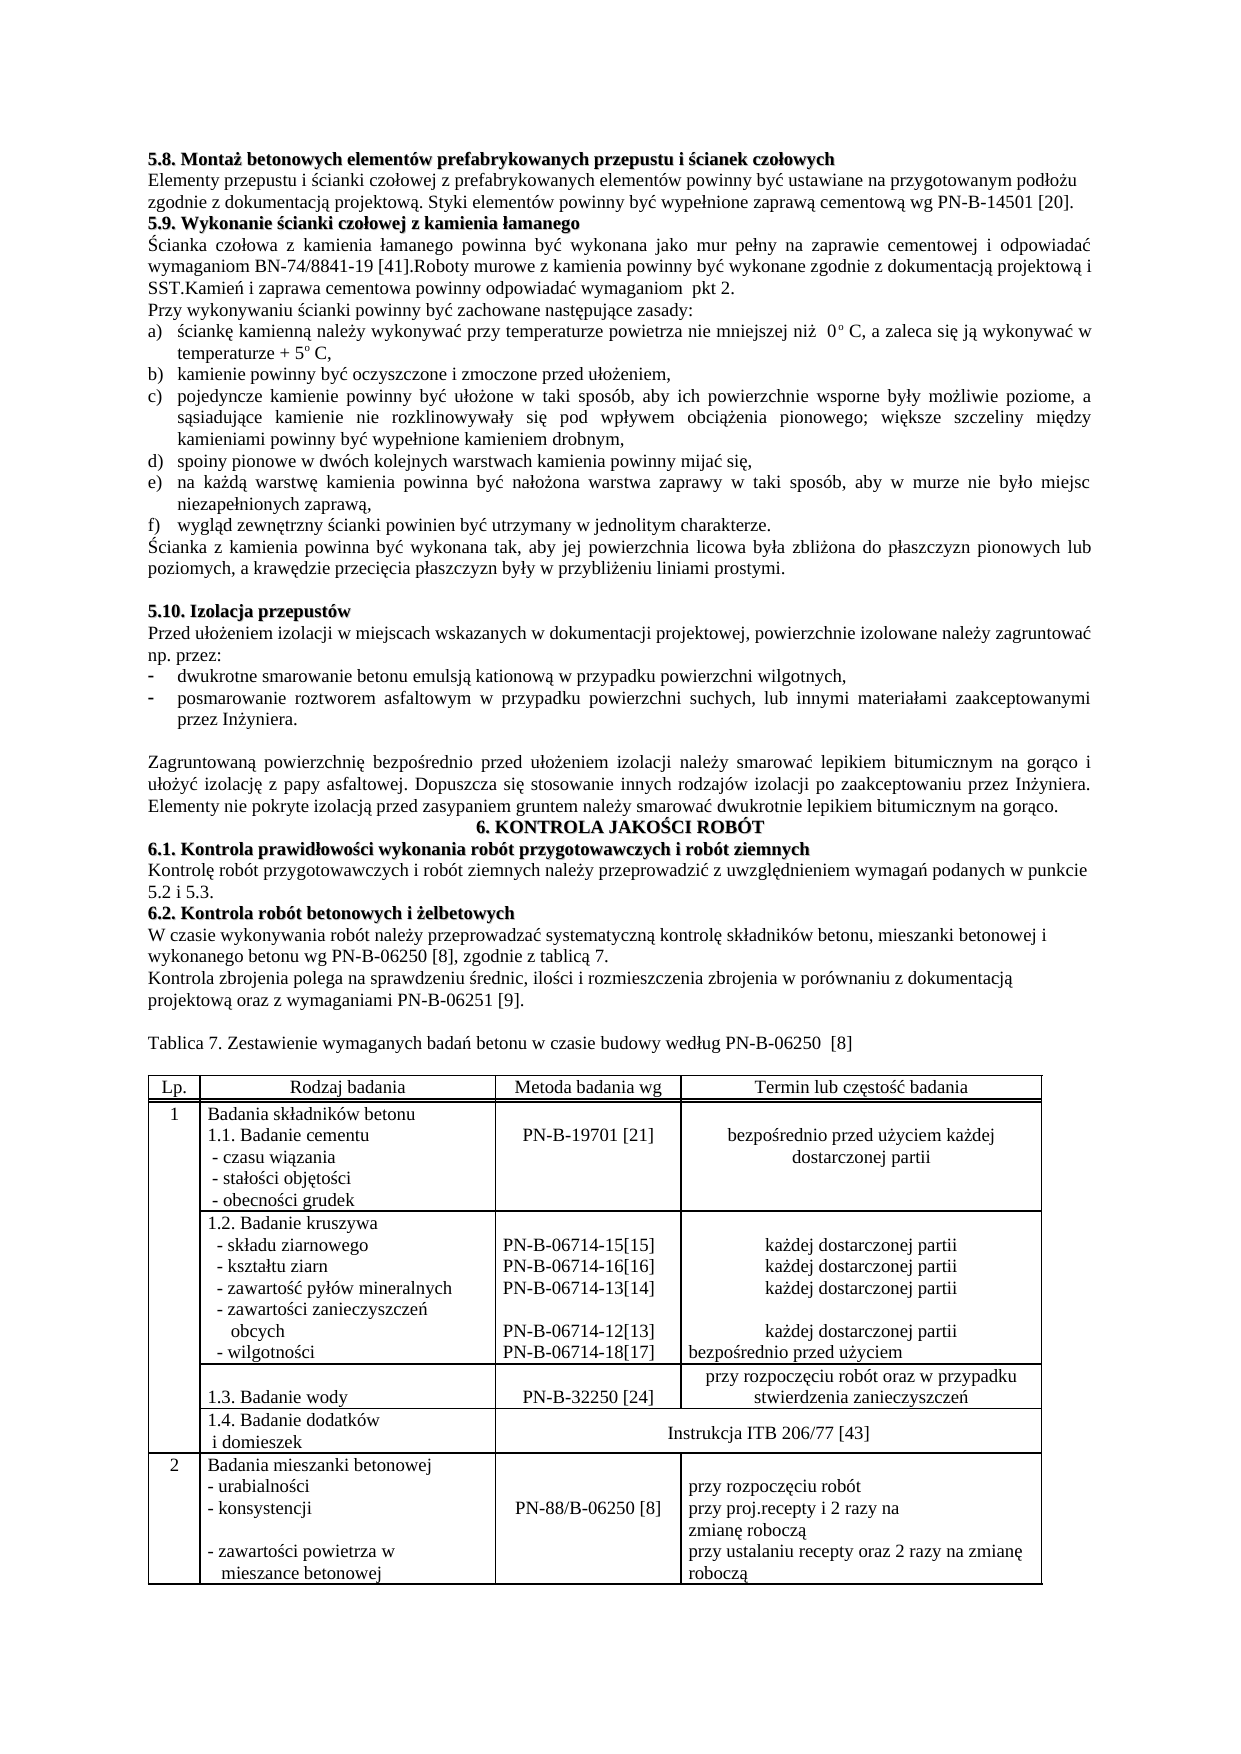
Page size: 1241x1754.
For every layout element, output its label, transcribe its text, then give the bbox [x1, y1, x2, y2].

text Przy wykonywaniu ścianki powinny być zachowane następujące zasady: [148, 298, 1093, 320]
text Zagruntowaną powierzchnię bezpośrednio przed ułożeniem izolacji należy smarować lepikiem bitumicznym na gorąco i ułożyć izolację z papy asfaltowej. Dopuszcza się stosowanie innych rodzajów izolacji po zaakceptowaniu przez Inżyniera. Elementy nie pokryte izolacją przed zasypaniem gruntem należy smarować dwukrotnie lepikiem bitumicznym na gorąco. [148, 751, 1093, 816]
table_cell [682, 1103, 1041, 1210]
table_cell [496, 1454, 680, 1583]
subtitle 5.9. Wykonanie ścianki czołowej z kamienia łamanego [148, 212, 1093, 234]
subtitle 6.1. Kontrola prawidłowości wykonania robót przygotowawczych i robót ziemnych [148, 838, 1093, 859]
list posmarowanie roztworem asfaltowym w przypadku powierzchni suchych, lub innymi materiałami zaakceptowanymi przez Inżyniera. [148, 687, 1093, 730]
list ściankę kamienną należy wykonywać przy temperaturze powietrza nie mniejszej niż 0o C, a zaleca się ją wykonywać w temperaturze + 5o C, [148, 320, 1093, 363]
list na każdą warstwę kamienia powinna być nałożona warstwa zaprawy w taki sposób, aby w murze nie było miejsc niezapełnionych zaprawą, [148, 471, 1093, 514]
list pojedyncze kamienie powinny być ułożone w taki sposób, aby ich powierzchnie wsporne były możliwie poziome, a sąsiadujące kamienie nie rozklinowywały się pod wpływem obciążenia pionowego; większe szczeliny między kamieniami powinny być wypełnione kamieniem drobnym, [148, 385, 1093, 449]
text Kontrolę robót przygotowawczych i robót ziemnych należy przeprowadzić z uwzględnieniem wymagań podanych w punkcie 5.2 i 5.3. [148, 859, 1093, 902]
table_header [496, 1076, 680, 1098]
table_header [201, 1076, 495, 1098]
text Ścianka czołowa z kamienia łamanego powinna być wykonana jako mur pełny na zaprawie cementowej i odpowiadać wymaganiom BN-74/8841-19 [41].Roboty murowe z kamienia powinny być wykonane zgodnie z dokumentacją projektową i SST.Kamień i zaprawa cementowa powinny odpowiadać wymaganiom pkt 2. [148, 234, 1093, 298]
list wygląd zewnętrzny ścianki powinien być utrzymany w jednolitym charakterze. [148, 514, 1093, 536]
text Tablica 7. Zestawienie wymaganych badań betonu w czasie budowy według PN-B-06250 [8] [148, 1032, 1093, 1053]
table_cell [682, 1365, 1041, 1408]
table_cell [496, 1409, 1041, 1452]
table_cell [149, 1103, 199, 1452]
text Ścianka z kamienia powinna być wykonana tak, aby jej powierzchnia licowa była zbliżona do płaszczyzn pionowych lub poziomych, a krawędzie przecięcia płaszczyzn były w przybliżeniu liniami prostymi. [148, 536, 1093, 579]
list kamienie powinny być oczyszczone i zmoczone przed ułożeniem, [148, 363, 1093, 385]
text Kontrola zbrojenia polega na sprawdzeniu średnic, ilości i rozmieszczenia zbrojenia w porównaniu z dokumentacją projektową oraz z wymaganiami PN-B-06251 [9]. [148, 967, 1093, 1010]
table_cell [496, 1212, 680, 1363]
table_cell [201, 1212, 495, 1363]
subtitle 5.8. Montaż betonowych elementów prefabrykowanych przepustu i ścianek czołowych [148, 148, 1093, 169]
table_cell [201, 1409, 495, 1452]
list dwukrotne smarowanie betonu emulsją kationową w przypadku powierzchni wilgotnych, [148, 665, 1093, 687]
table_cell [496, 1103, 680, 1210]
subtitle 6. KONTROLA JAKOŚCI ROBÓT [148, 816, 1093, 838]
subtitle 6.2. Kontrola robót betonowych i żelbetowych [148, 902, 1093, 924]
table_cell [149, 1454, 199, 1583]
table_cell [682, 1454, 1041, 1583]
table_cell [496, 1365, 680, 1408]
list spoiny pionowe w dwóch kolejnych warstwach kamienia powinny mijać się, [148, 449, 1093, 471]
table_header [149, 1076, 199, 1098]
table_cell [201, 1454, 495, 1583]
text W czasie wykonywania robót należy przeprowadzać systematyczną kontrolę składników betonu, mieszanki betonowej i wykonanego betonu wg PN-B-06250 [8], zgodnie z tablicą 7. [148, 924, 1093, 967]
subtitle 5.10. Izolacja przepustów [148, 600, 1093, 622]
text Elementy przepustu i ścianki czołowej z prefabrykowanych elementów powinny być ustawiane na przygotowanym podłożu zgodnie z dokumentacją projektową. Styki elementów powinny być wypełnione zaprawą cementową wg PN-B-14501 [20]. [148, 169, 1093, 212]
text Przed ułożeniem izolacji w miejscach wskazanych w dokumentacji projektowej, powierzchnie izolowane należy zagruntować np. przez: [148, 622, 1093, 665]
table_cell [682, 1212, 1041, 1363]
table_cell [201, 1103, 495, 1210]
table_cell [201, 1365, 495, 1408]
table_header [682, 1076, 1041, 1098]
